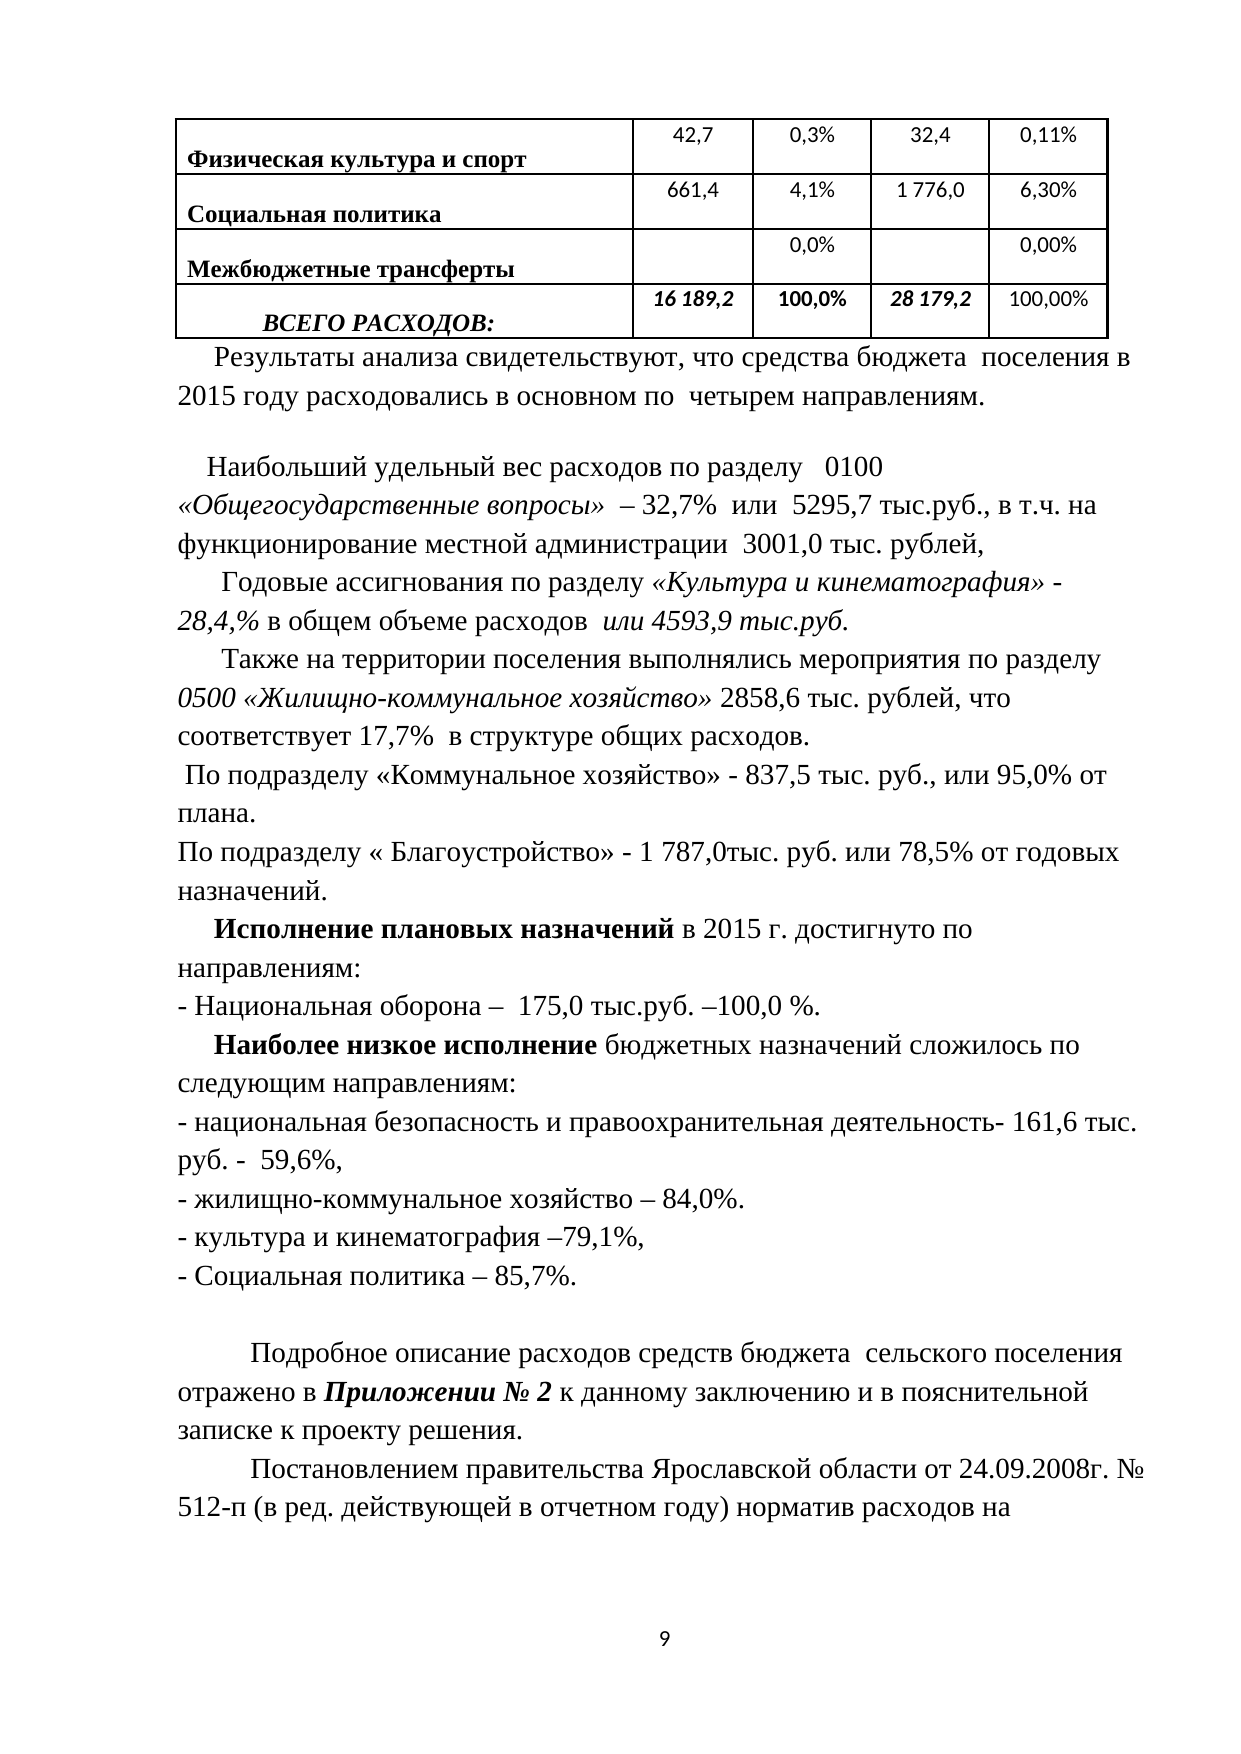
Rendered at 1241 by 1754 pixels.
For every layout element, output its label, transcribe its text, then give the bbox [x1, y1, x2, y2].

table_cell 42,7 [634, 120, 752, 173]
table_cell ВСЕГО РАСХОДОВ: [177, 285, 632, 337]
text - Национальная оборона – 175,0 тыс.руб. –100,0 %. [177, 988, 1152, 1022]
table_cell Социальная политика [177, 175, 632, 228]
table_cell 28 179,2 [872, 285, 988, 337]
table_cell [634, 230, 752, 282]
table_cell [872, 230, 988, 282]
text Исполнение плановых назначений в 2015 г. достигнуто по направлениям: [177, 911, 1152, 983]
text - культура и кинематография –79,1%, [177, 1219, 1152, 1253]
text - Социальная политика – 85,7%. [177, 1258, 1152, 1292]
text По подразделу « Благоустройство» - 1 787,0тыс. руб. или 78,5% от годовых назначений. [177, 834, 1152, 906]
text По подразделу «Коммунальное хозяйство» - 837,5 тыс. руб., или 95,0% от плана. [177, 757, 1152, 829]
table_cell 0,00% [990, 230, 1106, 282]
table_cell 661,4 [634, 175, 752, 228]
table_cell 4,1% [754, 175, 870, 228]
table_cell Межбюджетные трансферты [177, 230, 632, 282]
text Наиболее низкое исполнение бюджетных назначений сложилось по следующим направлениям: [177, 1027, 1152, 1099]
table_cell 32,4 [872, 120, 988, 173]
text Наибольший удельный вес расходов по разделу 0100 «Общегосударственные вопросы» – 32,7% или 5295,7 тыс.руб., в т.ч. на функционирование местной администрации 3001,0 тыс. рублей, [177, 449, 1152, 559]
table_cell 100,0% [754, 285, 870, 337]
table_cell 6,30% [990, 175, 1106, 228]
text Также на территории поселения выполнялись мероприятия по разделу 0500 «Жилищно-коммунальное хозяйство» 2858,6 тыс. рублей, что соответствует 17,7% в структуре общих расходов. [177, 641, 1152, 752]
table_cell Физическая культура и спорт [177, 120, 632, 173]
table_cell 100,00% [990, 285, 1106, 337]
table_cell 0,0% [754, 230, 870, 282]
table_cell 1 776,0 [872, 175, 988, 228]
text Годовые ассигнования по разделу «Культура и кинематография» - 28,4,% в общем объеме расходов или 4593,9 тыс.руб. [177, 564, 1152, 636]
table_cell 0,11% [990, 120, 1106, 173]
table_cell 0,3% [754, 120, 870, 173]
text - жилищно-коммунальное хозяйство – 84,0%. [177, 1181, 1152, 1214]
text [177, 1451, 1152, 1523]
text - национальная безопасность и правоохранительная деятельность- 161,6 тыс. руб. - 59,6%, [177, 1104, 1152, 1176]
text Результаты анализа свидетельствуют, что средства бюджета поселения в 2015 году расходовались в основном по четырем направлениям. [177, 339, 1152, 411]
table_cell 16 189,2 [634, 285, 752, 337]
text Подробное описание расходов средств бюджета сельского поселения отражено в Приложении № 2 к данному заключению и в пояснительной записке к проекту решения. [177, 1335, 1152, 1446]
